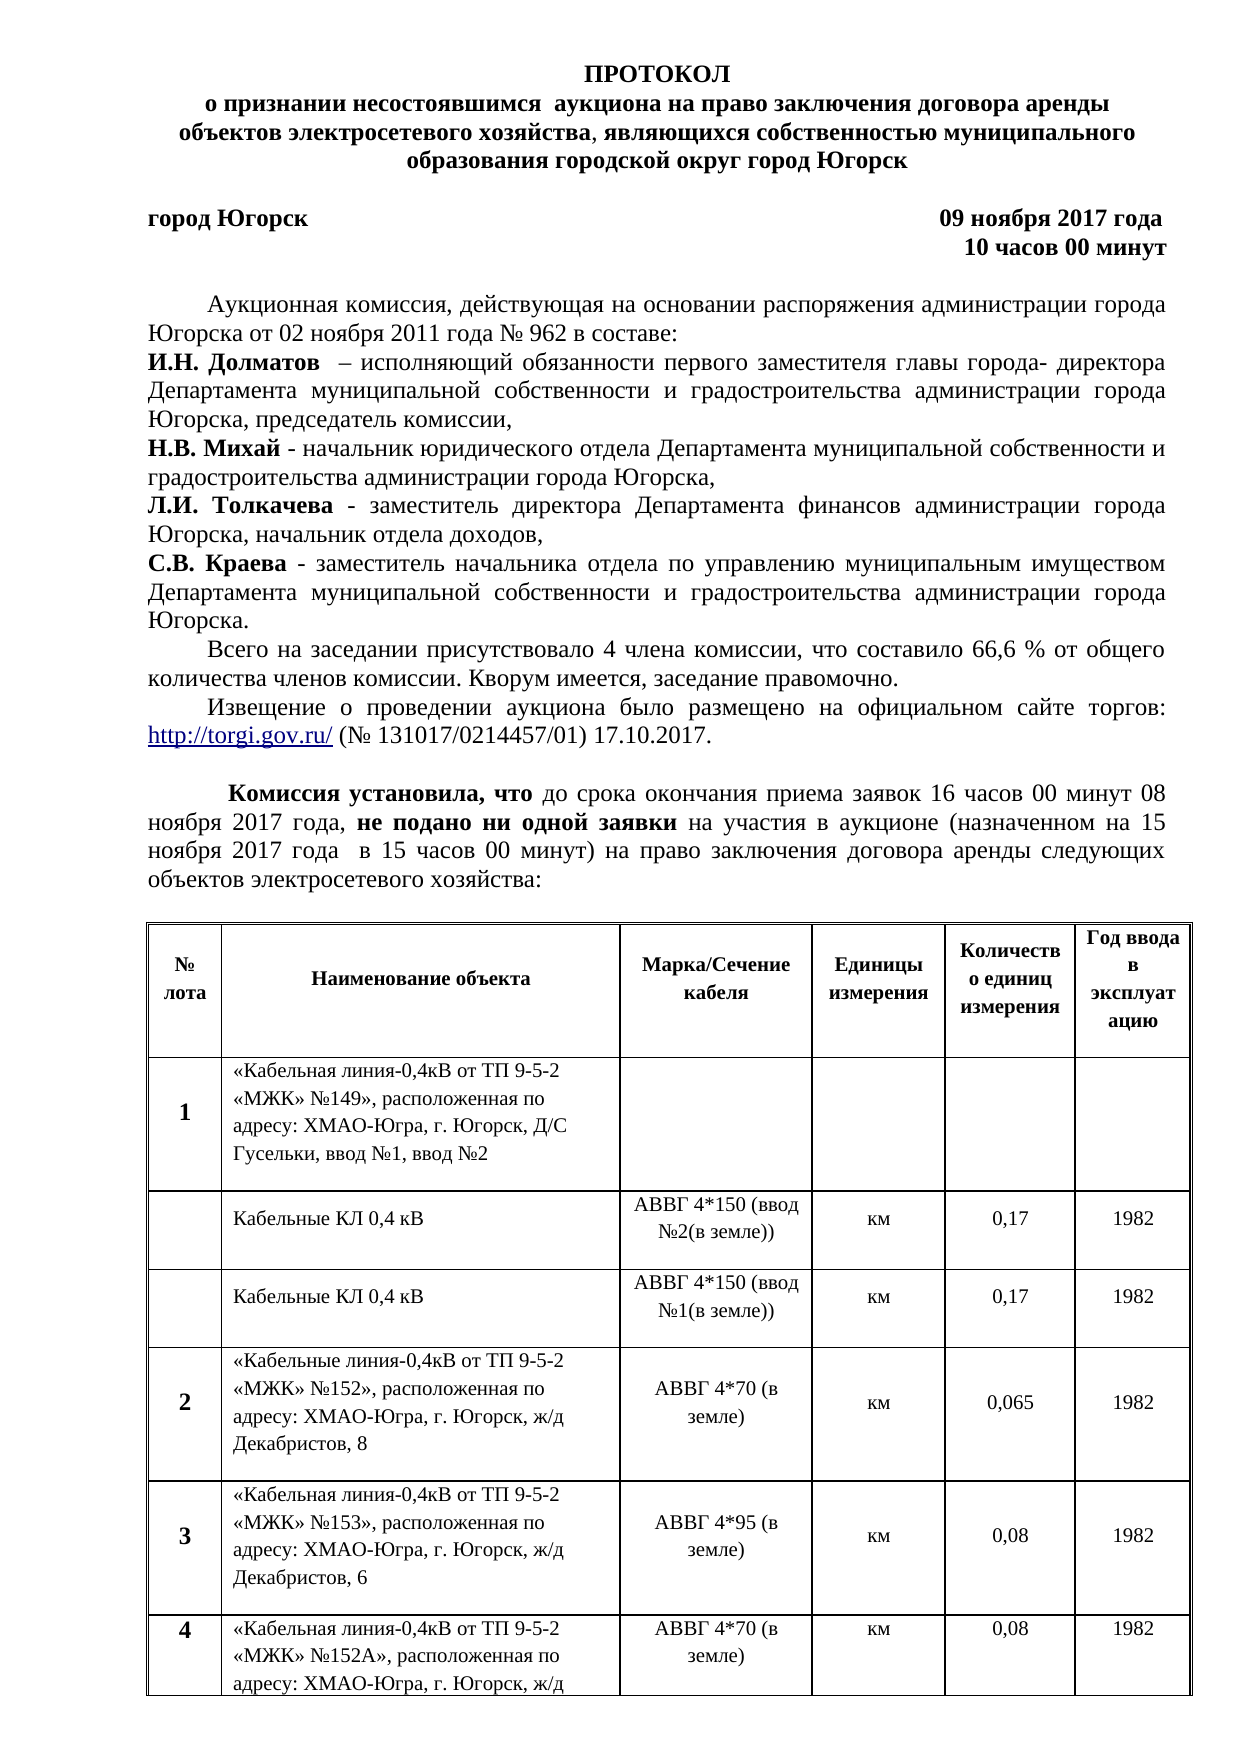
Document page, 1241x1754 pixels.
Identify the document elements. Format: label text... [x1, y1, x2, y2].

text С.В. Краева - заместитель начальника отдела по управлению муниципальным имуществом Департамента муниципальной собственности и градостроительства администрации города Югорска. [148, 548, 1167, 634]
table_cell км [813, 1616, 944, 1695]
text Извещение о проведении аукциона было размещено на официальном сайте торгов: http://torgi.gov.ru/ (№ 131017/0214457/01) 17.10.2017. [148, 692, 1167, 749]
table_cell 1982 [1076, 1348, 1189, 1480]
table_header Год ввода в эксплуатацию [1076, 925, 1189, 1057]
table_cell 1982 [1076, 1482, 1189, 1614]
table_cell 0,17 [946, 1270, 1074, 1347]
table_cell «Кабельная линия-0,4кВ от ТП 9-5-2 «МЖК» №149», расположенная по адресу: ХМАО-Югра, г. Югорск, Д/С Гусельки, ввод №1, ввод №2 [222, 1058, 619, 1190]
table_header Марка/Сечение кабеля [621, 925, 811, 1057]
table_cell 0,08 [946, 1482, 1074, 1614]
table_cell км [813, 1270, 944, 1347]
table_header Количество единиц измерения [946, 925, 1074, 1057]
text И.Н. Долматов – исполняющий обязанности первого заместителя главы города- директора Департамента муниципальной собственности и градостроительства администрации города Югорска, председатель комиссии, [148, 347, 1167, 433]
table_cell 0,065 [946, 1348, 1074, 1480]
table_cell км [813, 1482, 944, 1614]
text Аукционная комиссия, действующая на основании распоряжения администрации города Югорска от 02 ноября 2011 года № 962 в составе: [148, 289, 1167, 347]
table_cell 1982 [1076, 1270, 1189, 1347]
table_cell Кабельные КЛ 0,4 кВ [222, 1192, 619, 1268]
text Л.И. Толкачева - заместитель директора Департамента финансов администрации города Югорска, начальник отдела доходов, [148, 490, 1167, 548]
table_header Единицы измерения [813, 925, 944, 1057]
table_cell АВВГ 4*150 (ввод №1(в земле)) [621, 1270, 811, 1347]
table_cell [1076, 1058, 1189, 1190]
text о признании несостоявшимся аукциона на право заключения договора аренды объектов электросетевого хозяйства, являющихся собственностью муниципального образования городской округ город Югорск [148, 88, 1167, 174]
text Всего на заседании присутствовало 4 члена комиссии, что составило 66,6 % от общего количества членов комиссии. Кворум имеется, заседание правомочно. [148, 634, 1167, 692]
table_cell 1 [149, 1058, 221, 1190]
table_cell Кабельные КЛ 0,4 кВ [222, 1270, 619, 1347]
table_cell АВВГ 4*95 (в земле) [621, 1482, 811, 1614]
table_cell 0,17 [946, 1192, 1074, 1268]
text город Югорск 09 ноября 2017 года [148, 203, 1167, 232]
text ПРОТОКОЛ [148, 59, 1167, 88]
table_cell «Кабельные линия-0,4кВ от ТП 9-5-2 «МЖК» №152», расположенная по адресу: ХМАО-Югра, г. Югорск, ж/д Декабристов, 8 [222, 1348, 619, 1480]
table_cell 2 [149, 1348, 221, 1480]
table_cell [222, 1616, 619, 1695]
table_cell [149, 1270, 221, 1347]
table_cell [813, 1058, 944, 1190]
text 10 часов 00 минут [148, 232, 1167, 260]
table_cell АВВГ 4*150 (ввод №2(в земле)) [621, 1192, 811, 1268]
text Н.В. Михай - начальник юридического отдела Департамента муниципальной собственности и градостроительства администрации города Югорска, [148, 433, 1167, 490]
text Комиссия установила, что до срока окончания приема заявок 16 часов 00 минут 08 ноября 2017 года, не подано ни одной заявки на участия в аукционе (назначенном на 15 ноября 2017 года в 15 часов 00 минут) на право заключения договора аренды следующих объектов электросетевого хозяйства: [148, 778, 1167, 893]
table_cell 0,08 [946, 1616, 1074, 1695]
table_cell 1982 [1076, 1192, 1189, 1268]
table_header Наименование объекта [222, 925, 619, 1057]
table_cell 4 [149, 1616, 221, 1695]
table_cell 1982 [1076, 1616, 1189, 1695]
table_cell [946, 1058, 1074, 1190]
table_cell [149, 1192, 221, 1268]
table_cell «Кабельная линия-0,4кВ от ТП 9-5-2 «МЖК» №153», расположенная по адресу: ХМАО-Югра, г. Югорск, ж/д Декабристов, 6 [222, 1482, 619, 1614]
table_cell км [813, 1348, 944, 1480]
table_header № лота [149, 925, 221, 1057]
table_cell [621, 1058, 811, 1190]
table_cell км [813, 1192, 944, 1268]
table_cell АВВГ 4*70 (в земле) [621, 1348, 811, 1480]
table_cell 3 [149, 1482, 221, 1614]
table_cell АВВГ 4*70 (в земле) [621, 1616, 811, 1695]
